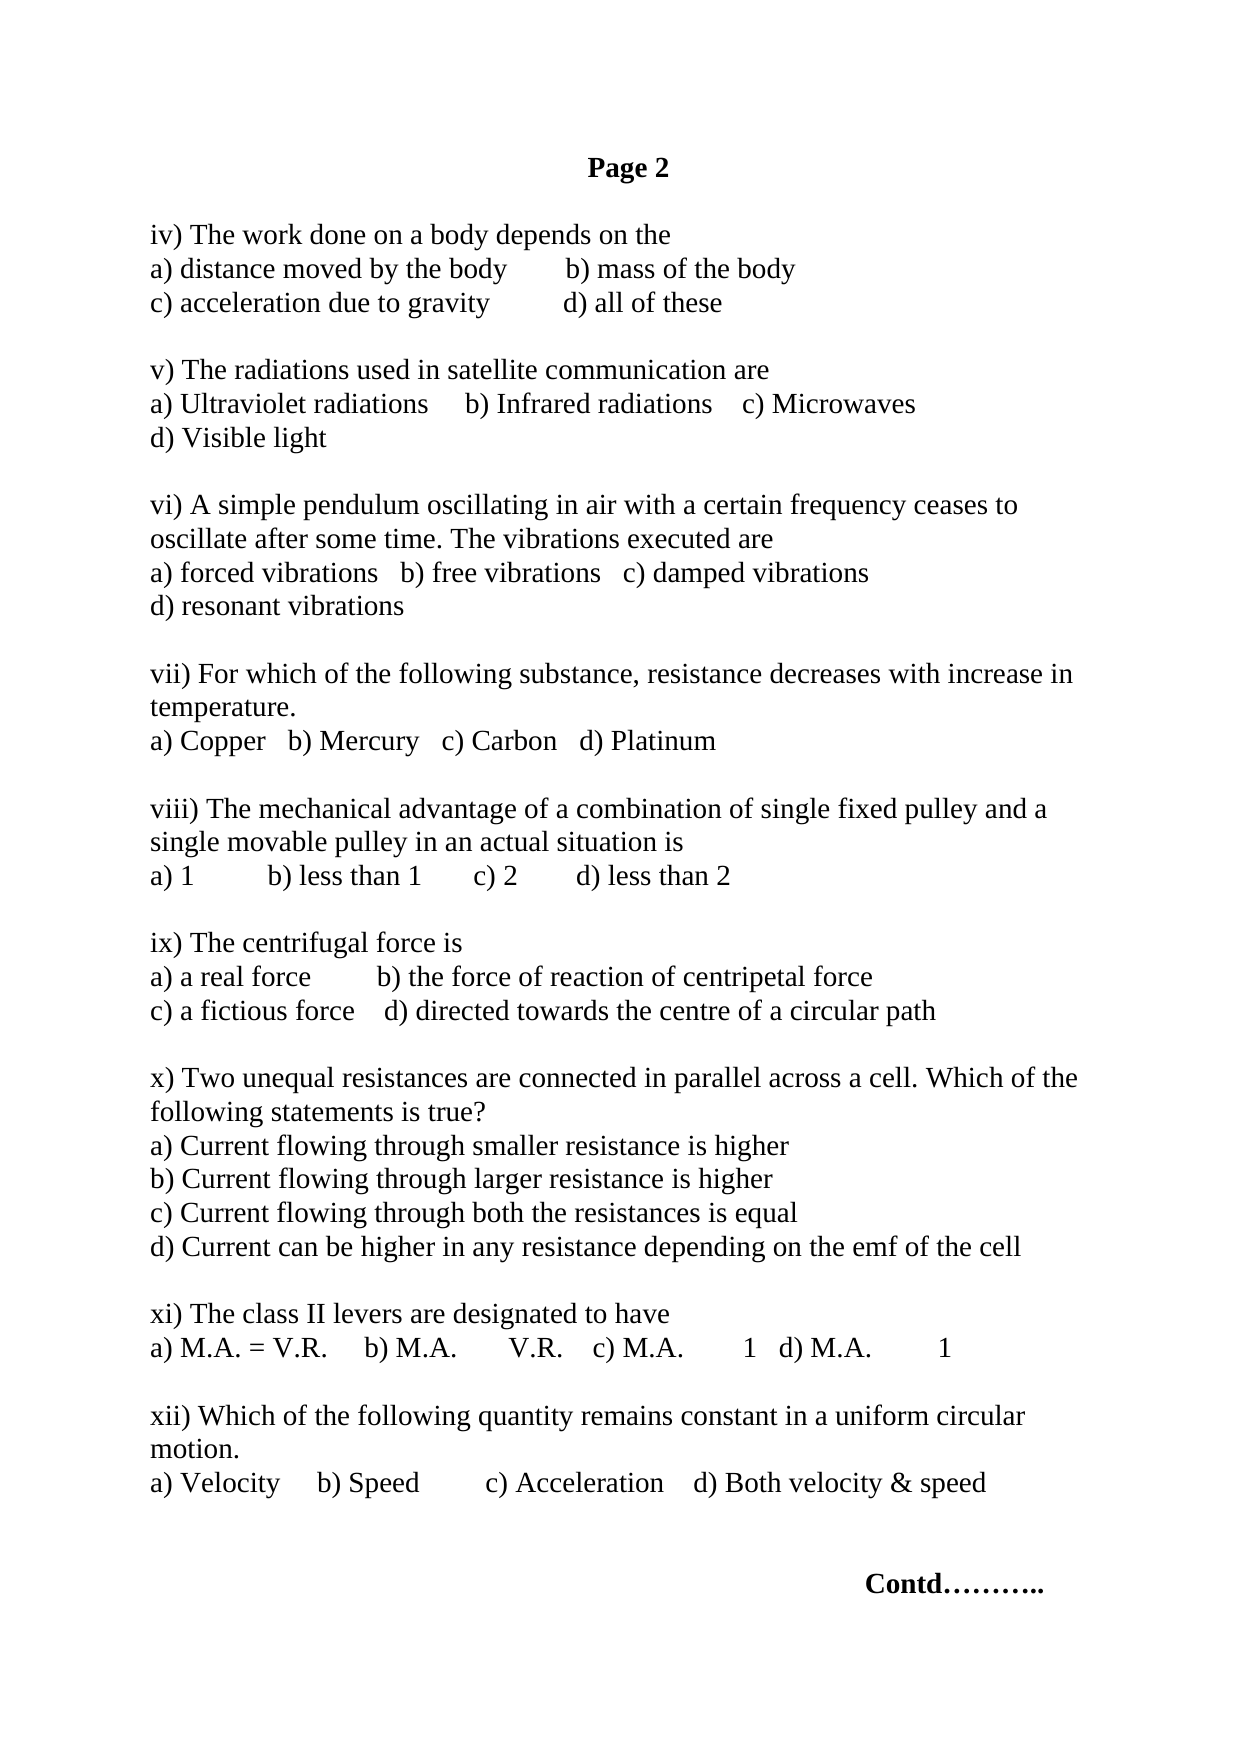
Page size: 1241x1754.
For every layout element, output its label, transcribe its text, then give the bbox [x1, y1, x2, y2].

text x) Two unequal resistances are connected in parallel across a cell. Which of the following statements is true? [150, 1061, 1090, 1128]
text d) Visible light [150, 420, 1090, 453]
text xii) Which of the following quantity remains constant in a uniform circular motion. [150, 1398, 1090, 1465]
text a) Copper b) Mercury c) Carbon d) Platinum [150, 723, 1090, 757]
text a) 1 b) less than 1 c) 2 d) less than 2 [150, 858, 1090, 892]
text c) a fictious force d) directed towards the centre of a circular path [150, 993, 1090, 1027]
text a) Velocity b) Speed c) Acceleration d) Both velocity & speed [150, 1465, 1090, 1499]
text iv) The work done on a body depends on the [150, 217, 1090, 251]
text a) forced vibrations b) free vibrations c) damped vibrations [150, 555, 1090, 588]
text vii) For which of the following substance, resistance decreases with increase in temperature. [150, 656, 1090, 723]
text a) Current flowing through smaller resistance is higher [150, 1128, 1090, 1161]
text c) acceleration due to gravity d) all of these [150, 285, 1090, 318]
text d) Current can be higher in any resistance depending on the emf of the cell [150, 1229, 1090, 1263]
text a) M.A. = V.R. b) M.A. V.R. c) M.A. 1 d) M.A. 1 [150, 1330, 1090, 1364]
text c) Current flowing through both the resistances is equal [150, 1195, 1090, 1229]
text Page 2 [150, 150, 1090, 183]
text v) The radiations used in satellite communication are [150, 352, 1090, 386]
text a) a real force b) the force of reaction of centripetal force [150, 959, 1090, 993]
text a) distance moved by the body b) mass of the body [150, 251, 1090, 285]
text d) resonant vibrations [150, 588, 1090, 622]
text vi) A simple pendulum oscillating in air with a certain frequency ceases to oscillate after some time. The vibrations executed are [150, 487, 1090, 554]
text a) Ultraviolet radiations b) Infrared radiations c) Microwaves [150, 386, 1090, 420]
text xi) The class II levers are designated to have [150, 1297, 1090, 1330]
text viii) The mechanical advantage of a combination of single fixed pulley and a single movable pulley in an actual situation is [150, 791, 1090, 858]
text Contd……….. [150, 1566, 1090, 1600]
text ix) The centrifugal force is [150, 926, 1090, 959]
text b) Current flowing through larger resistance is higher [150, 1162, 1090, 1195]
